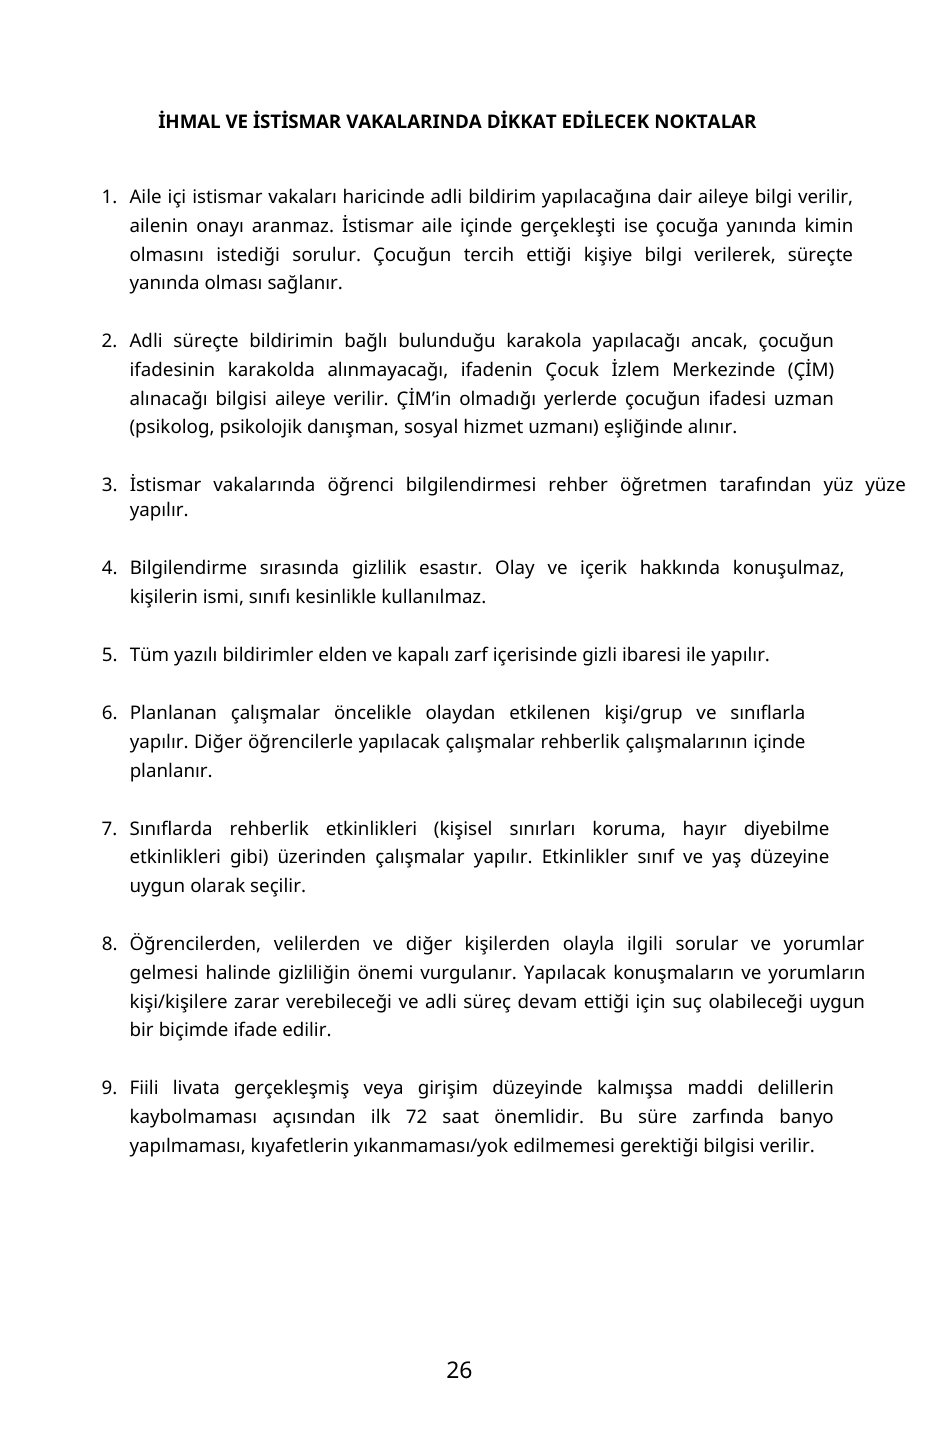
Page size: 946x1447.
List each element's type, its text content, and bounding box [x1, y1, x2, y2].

list Adli süreçte bildirimin bağlı bulunduğu karakola yapılacağı ancak, çocuğun ifadesinin karakolda alınmayacağı, ifadenin Çocuk İzlem Merkezinde (ÇİM) alınacağı bilgisi aileye verilir. ÇİM’in olmadığı yerlerde çocuğun ifadesi uzman (psikolog, psikolojik danışman, sosyal hizmet uzmanı) eşliğinde alınır. [101, 327, 834, 439]
list Fiili livata gerçekleşmiş veya girişim düzeyinde kalmışsa maddi delillerin kaybolmaması açısından ilk 72 saat önemlidir. Bu süre zarfında banyo yapılmaması, kıyafetlerin yıkanmaması/yok edilmemesi gerektiği bilgisi verilir. [101, 1074, 834, 1157]
list İstismar vakalarında öğrenci bilgilendirmesi rehber öğretmen tarafından yüz yüze yapılır. [102, 471, 906, 522]
list Planlanan çalışmalar öncelikle olaydan etkilenen kişi/grup ve sınıflarla yapılır. Diğer öğrencilerle yapılacak çalışmalar rehberlik çalışmalarının içinde planlanır. [102, 699, 806, 782]
text İHMAL VE İSTİSMAR VAKALARINDA DİKKAT EDİLECEK NOKTALAR [42, 108, 873, 134]
list Bilgilendirme sırasında gizlilik esastır. Olay ve içerik hakkında konuşulmaz, kişilerin ismi, sınıfı kesinlikle kullanılmaz. [102, 554, 845, 609]
list Tüm yazılı bildirimler elden ve kapalı zarf içerisinde gizli ibaresi ile yapılır. [102, 641, 906, 667]
list Öğrencilerden, velilerden ve diğer kişilerden olayla ilgili sorular ve yorumlar gelmesi halinde gizliliğin önemi vurgulanır. Yapılacak konuşmaların ve yorumların kişi/kişilere zarar verebileceği ve adli süreç devam ettiği için suç olabileceği uygun bir biçimde ifade edilir. [102, 931, 866, 1042]
list Aile içi istismar vakaları haricinde adli bildirim yapılacağına dair aileye bilgi verilir, ailenin onayı aranmaz. İstismar aile içinde gerçekleşti ise çocuğa yanında kimin olmasını istediği sorulur. Çocuğun tercih ettiği kişiye bilgi verilerek, süreçte yanında olması sağlanır. [101, 183, 853, 295]
list Sınıflarda rehberlik etkinlikleri (kişisel sınırları koruma, hayır diyebilme etkinlikleri gibi) üzerinden çalışmalar yapılır. Etkinlikler sınıf ve yaş düzeyine uygun olarak seçilir. [101, 815, 829, 898]
